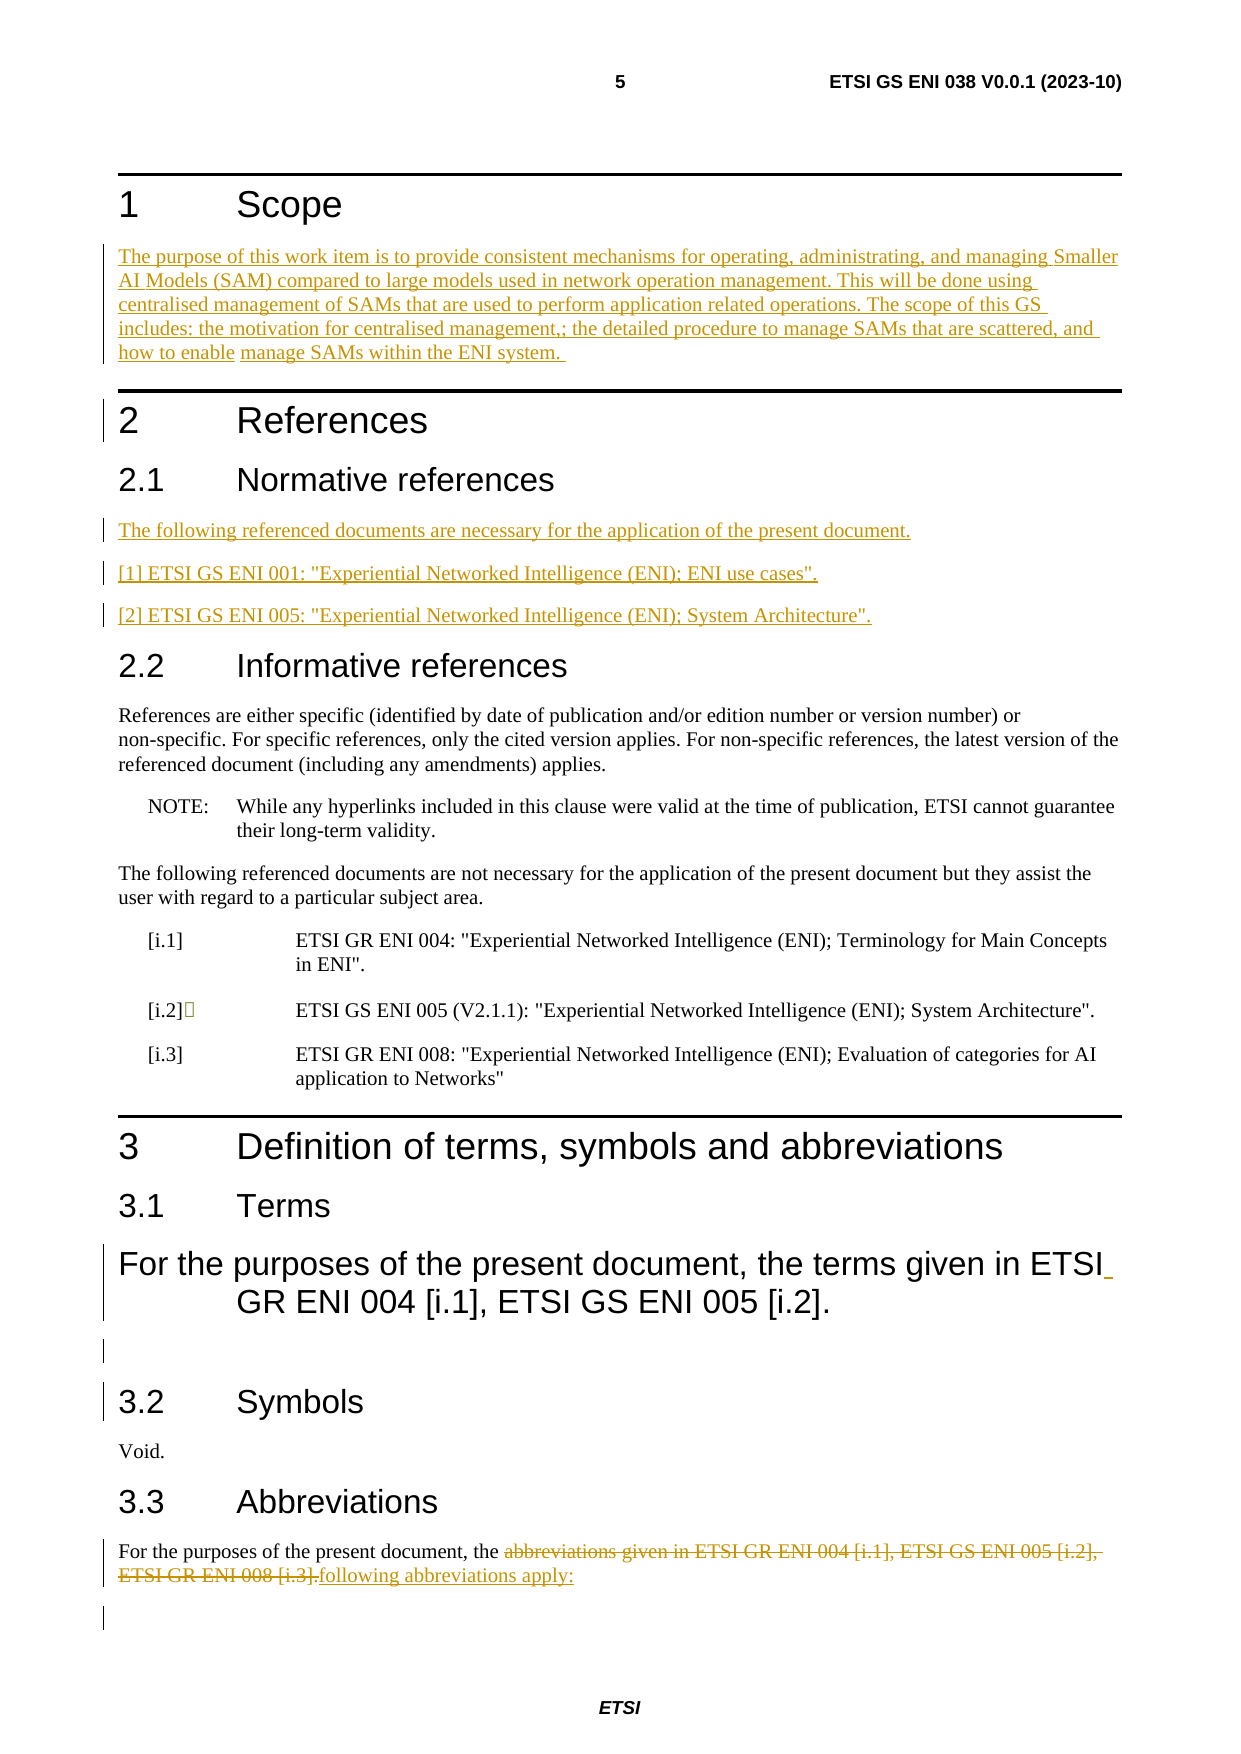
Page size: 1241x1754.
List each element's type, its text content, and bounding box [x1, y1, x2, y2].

subtitle 3.1 Terms [118, 1186, 1122, 1225]
subtitle 3 Definition of terms, symbols and abbreviations [118, 1118, 1122, 1168]
text NOTE: While any hyperlinks included in this clause were valid at the time of publication, ETSI cannot guarantee their long-term validity. [148, 794, 1122, 842]
subtitle 3.3 Abbreviations [118, 1482, 1122, 1521]
subtitle 2.1 Normative references [118, 461, 1122, 499]
text References are either specific (identified by date of publication and/or edition number or version number) or non-specific. For specific references, only the cited version applies. For non-specific references, the latest version of the referenced document (including any amendments) applies. [118, 703, 1122, 776]
subtitle 1 Scope [118, 176, 1122, 225]
text Void. [118, 1439, 1122, 1463]
text [i.3] ETSI GR ENI 008: "Experiential Networked Intelligence (ENI); Evaluation of categories for AI application to Networks" [148, 1042, 1122, 1090]
subtitle 2.2 Informative references [118, 646, 1122, 684]
text The following referenced documents are not necessary for the application of the present document but they assist the user with regard to a particular subject area. [118, 861, 1122, 909]
text [i.1] ETSI GR ENI 004: "Experiential Networked Intelligence (ENI); Terminology for Main Concepts in ENI". [148, 928, 1122, 976]
text For the purposes of the present document, the [118, 1539, 1122, 1587]
subtitle 3.2 Symbols [118, 1382, 1122, 1421]
subtitle For the purposes of the present document, the terms given in ETSIGR ENI 004 [i.1], ETSI GS ENI 005 [i.2]. [118, 1244, 1122, 1321]
subtitle 2 References [118, 393, 1122, 442]
text [i.2] ETSI GS ENI 005 (V2.1.1): "Experiential Networked Intelligence (ENI); System Architecture". [148, 995, 1122, 1023]
